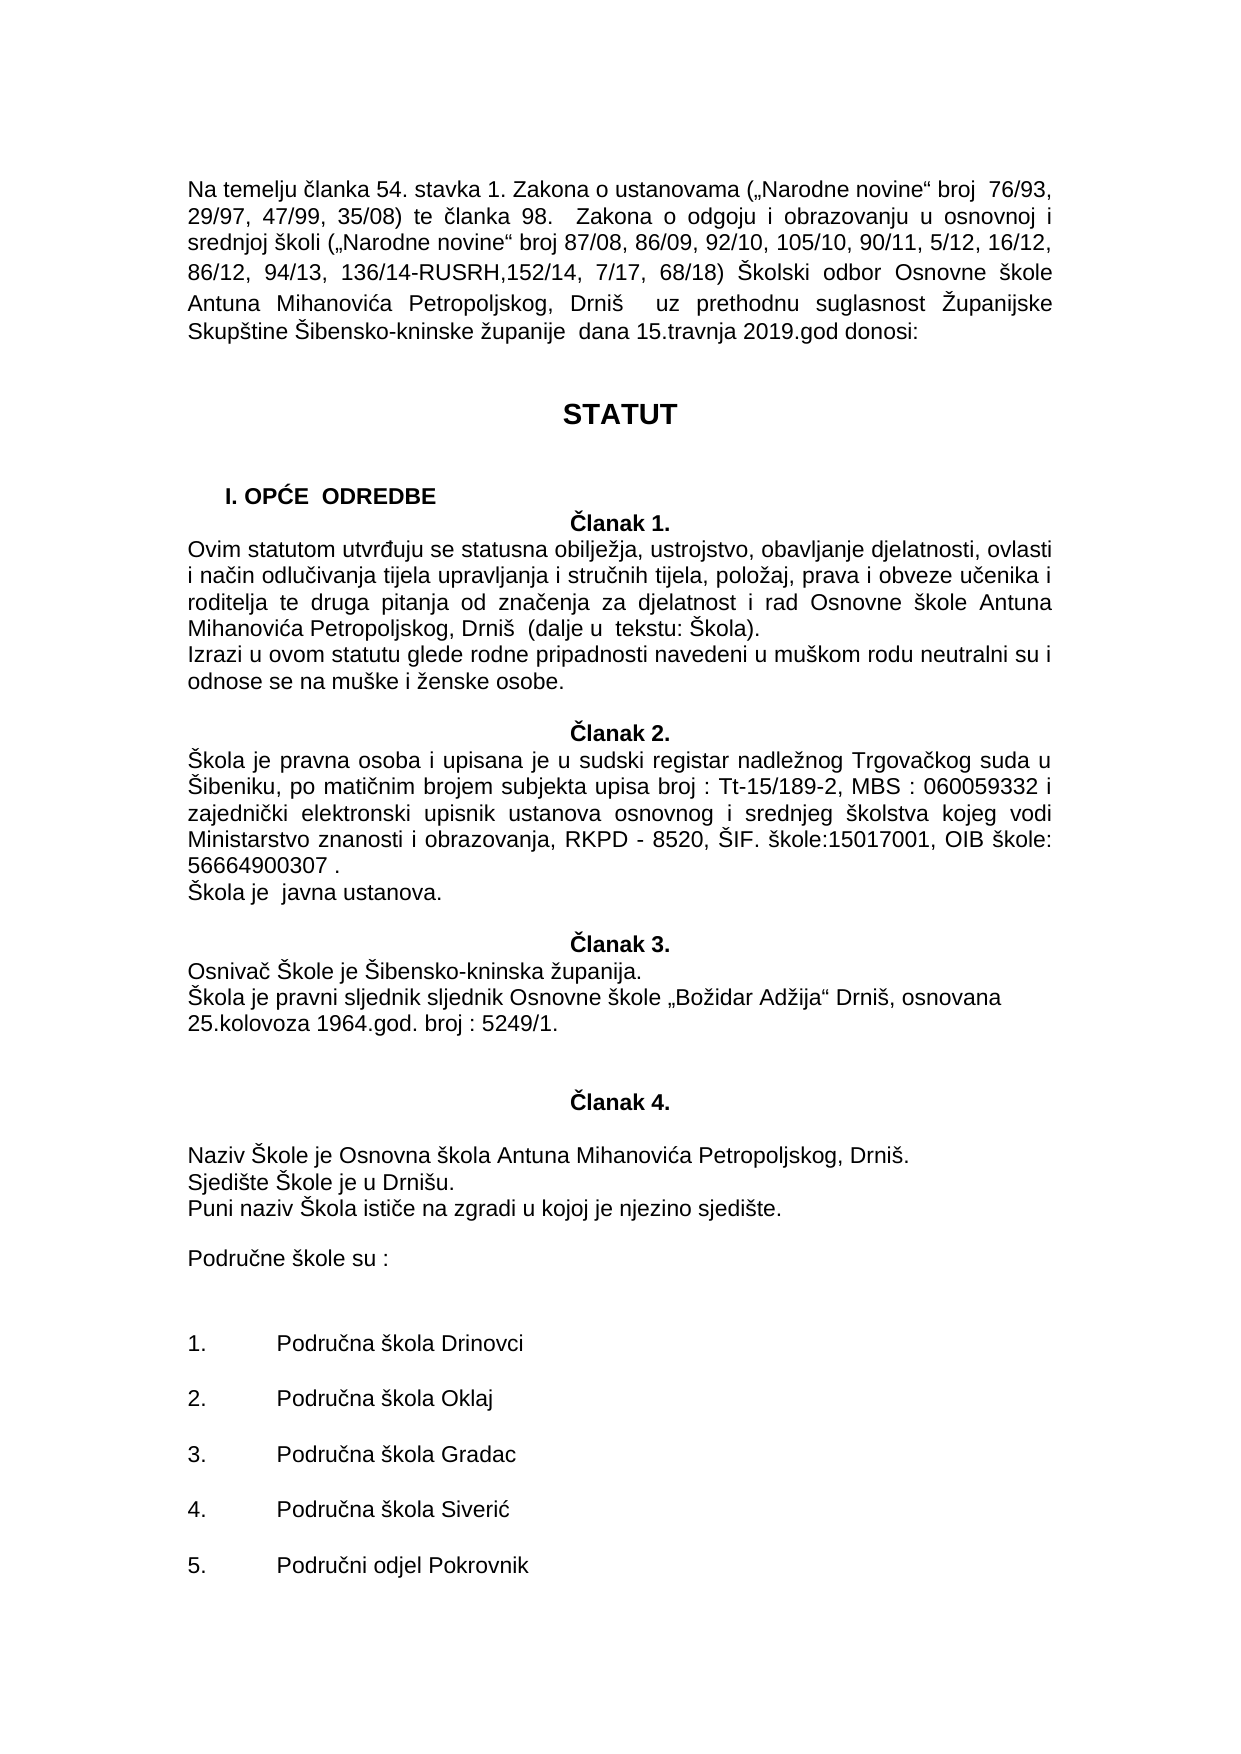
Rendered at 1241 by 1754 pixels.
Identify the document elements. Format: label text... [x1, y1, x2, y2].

text Članak 3. [187, 931, 1053, 958]
text Područne škole su : [187, 1245, 1053, 1272]
text Naziv Škole je Osnovna škola Antuna Mihanovića Petropoljskog, Drniš. [187, 1142, 1053, 1168]
text Na temelju članka 54. stavka 1. Zakona o ustanovama („Narodne novine“ broj 76/93, 29/97, 47/99, 35/08) te članka 98. Zakona o odgoju i obrazovanju u osnovnoj i srednjoj školi („Narodne novine“ broj 87/08, 86/09, 92/10, 105/10, 90/11, 5/12, 16/12, 86/12, 94/13, 136/14-RUSRH,152/14, 7/17, 68/18) Školski odbor Osnovne škole Antuna Mihanovića Petropoljskog, Drniš uz prethodnu suglasnost Županijske Skupštine Šibensko-kninske županije dana 15.travnja 2019.god donosi: [187, 176, 1053, 344]
text STATUT [187, 397, 1053, 431]
text 1. Područna škola Drinovci [187, 1329, 1053, 1356]
text 5. Područni odjel Pokrovnik [187, 1552, 1053, 1578]
text Izrazi u ovom statutu glede rodne pripadnosti navedeni u muškom rodu neutralni su i odnose se na muške i ženske osobe. [187, 641, 1053, 694]
text 2. Područna škola Oklaj [187, 1385, 1053, 1411]
text Škola je javna ustanova. [187, 878, 1053, 905]
text 3. Područna škola Gradac [187, 1441, 1053, 1467]
text Škola je pravni sljednik sljednik Osnovne škole „Božidar Adžija“ Drniš, osnovana 25.kolovoza 1964.god. broj : 5249/1. [187, 984, 1053, 1037]
text 4. Područna škola Siverić [187, 1496, 1053, 1522]
text Puni naziv Škola ističe na zgradi u kojoj je njezino sjedište. [187, 1195, 1053, 1221]
text Ovim statutom utvrđuju se statusna obilježja, ustrojstvo, obavljanje djelatnosti, ovlasti i način odlučivanja tijela upravljanja i stručnih tijela, položaj, prava i obveze učenika i roditelja te druga pitanja od značenja za djelatnost i rad Osnovne škole Antuna Mihanovića Petropoljskog, Drniš (dalje u tekstu: Škola). [187, 536, 1053, 641]
text Osnivač Škole je Šibensko-kninska županija. [187, 958, 1053, 984]
text I. OPĆE ODREDBE [225, 483, 1053, 509]
text Članak 2. [187, 720, 1053, 747]
text Članak 4. [187, 1089, 1053, 1116]
text Sjedište Škole je u Drnišu. [187, 1168, 1053, 1195]
text Članak 1. [187, 509, 1053, 536]
text Škola je pravna osoba i upisana je u sudski registar nadležnog Trgovačkog suda u Šibeniku, po matičnim brojem subjekta upisa broj : Tt-15/189-2, MBS : 060059332 i zajednički elektronski upisnik ustanova osnovnog i srednjeg školstva kojeg vodi Ministarstvo znanosti i obrazovanja, RKPD - 8520, ŠIF. škole:15017001, OIB škole: 56664900307 . [187, 747, 1053, 878]
